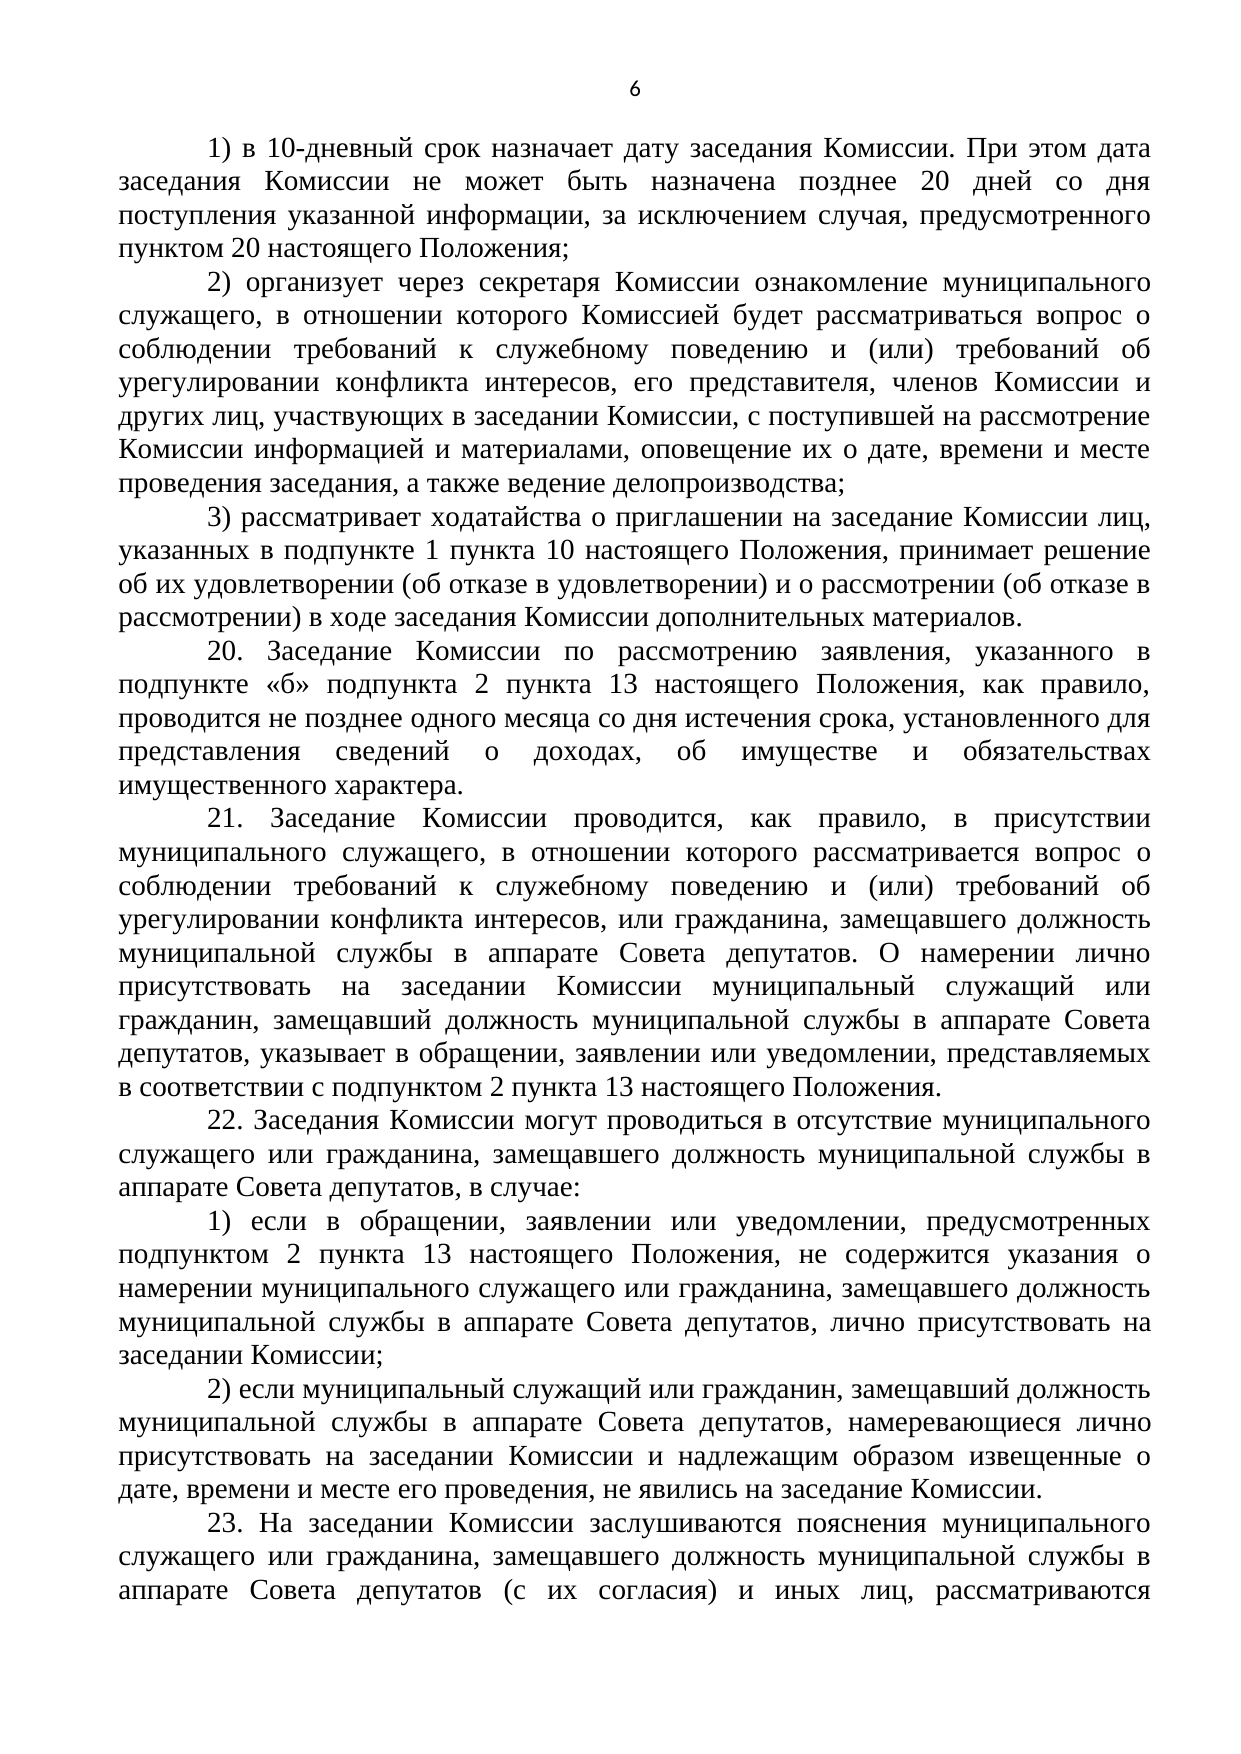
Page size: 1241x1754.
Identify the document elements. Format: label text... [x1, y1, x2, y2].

text 22. Заседания Комиссии могут проводиться в отсутствие муниципального служащего или гражданина, замещавшего должность муниципальной службы в аппарате Совета депутатов, в случае: [118, 1102, 1152, 1203]
text 20. Заседание Комиссии по рассмотрению заявления, указанного в подпункте «б» подпункта 2 пункта 13 настоящего Положения, как правило, проводится не позднее одного месяца со дня истечения срока, установленного для представления сведений о доходах, об имуществе и обязательствах имущественного характера. [118, 633, 1152, 801]
text 1) в 10-дневный срок назначает дату заседания Комиссии. При этом дата заседания Комиссии не может быть назначена позднее 20 дней со дня поступления указанной информации, за исключением случая, предусмотренного пунктом 20 настоящего Положения; [118, 130, 1152, 264]
text 2) организует через секретаря Комиссии ознакомление муниципального служащего, в отношении которого Комиссией будет рассматриваться вопрос о соблюдении требований к служебному поведению и (или) требований об урегулировании конфликта интересов, его представителя, членов Комиссии и других лиц, участвующих в заседании Комиссии, с поступившей на рассмотрение Комиссии информацией и материалами, оповещение их о дате, времени и месте проведения заседания, а также ведение делопроизводства; [118, 264, 1152, 499]
text 1) если в обращении, заявлении или уведомлении, предусмотренных подпунктом 2 пункта 13 настоящего Положения, не содержится указания о намерении муниципального служащего или гражданина, замещавшего должность муниципальной службы в аппарате Совета депутатов, лично присутствовать на заседании Комиссии; [118, 1203, 1152, 1371]
text 3) рассматривает ходатайства о приглашении на заседание Комиссии лиц, указанных в подпункте 1 пункта 10 настоящего Положения, принимает решение об их удовлетворении (об отказе в удовлетворении) и о рассмотрении (об отказе в рассмотрении) в ходе заседания Комиссии дополнительных материалов. [118, 499, 1152, 633]
text 2) если муниципальный служащий или гражданин, замещавший должность муниципальной службы в аппарате Совета депутатов, намеревающиеся лично присутствовать на заседании Комиссии и надлежащим образом извещенные о дате, времени и месте его проведения, не явились на заседание Комиссии. [118, 1371, 1152, 1505]
text 21. Заседание Комиссии проводится, как правило, в присутствии муниципального служащего, в отношении которого рассматривается вопрос о соблюдении требований к служебному поведению и (или) требований об урегулировании конфликта интересов, или гражданина, замещавшего должность муниципальной службы в аппарате Совета депутатов. О намерении лично присутствовать на заседании Комиссии муниципальный служащий или гражданин, замещавший должность муниципальной службы в аппарате Совета депутатов, указывает в обращении, заявлении или уведомлении, представляемых в соответствии с подпунктом 2 пункта 13 настоящего Положения. [118, 801, 1152, 1102]
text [118, 1505, 1152, 1606]
